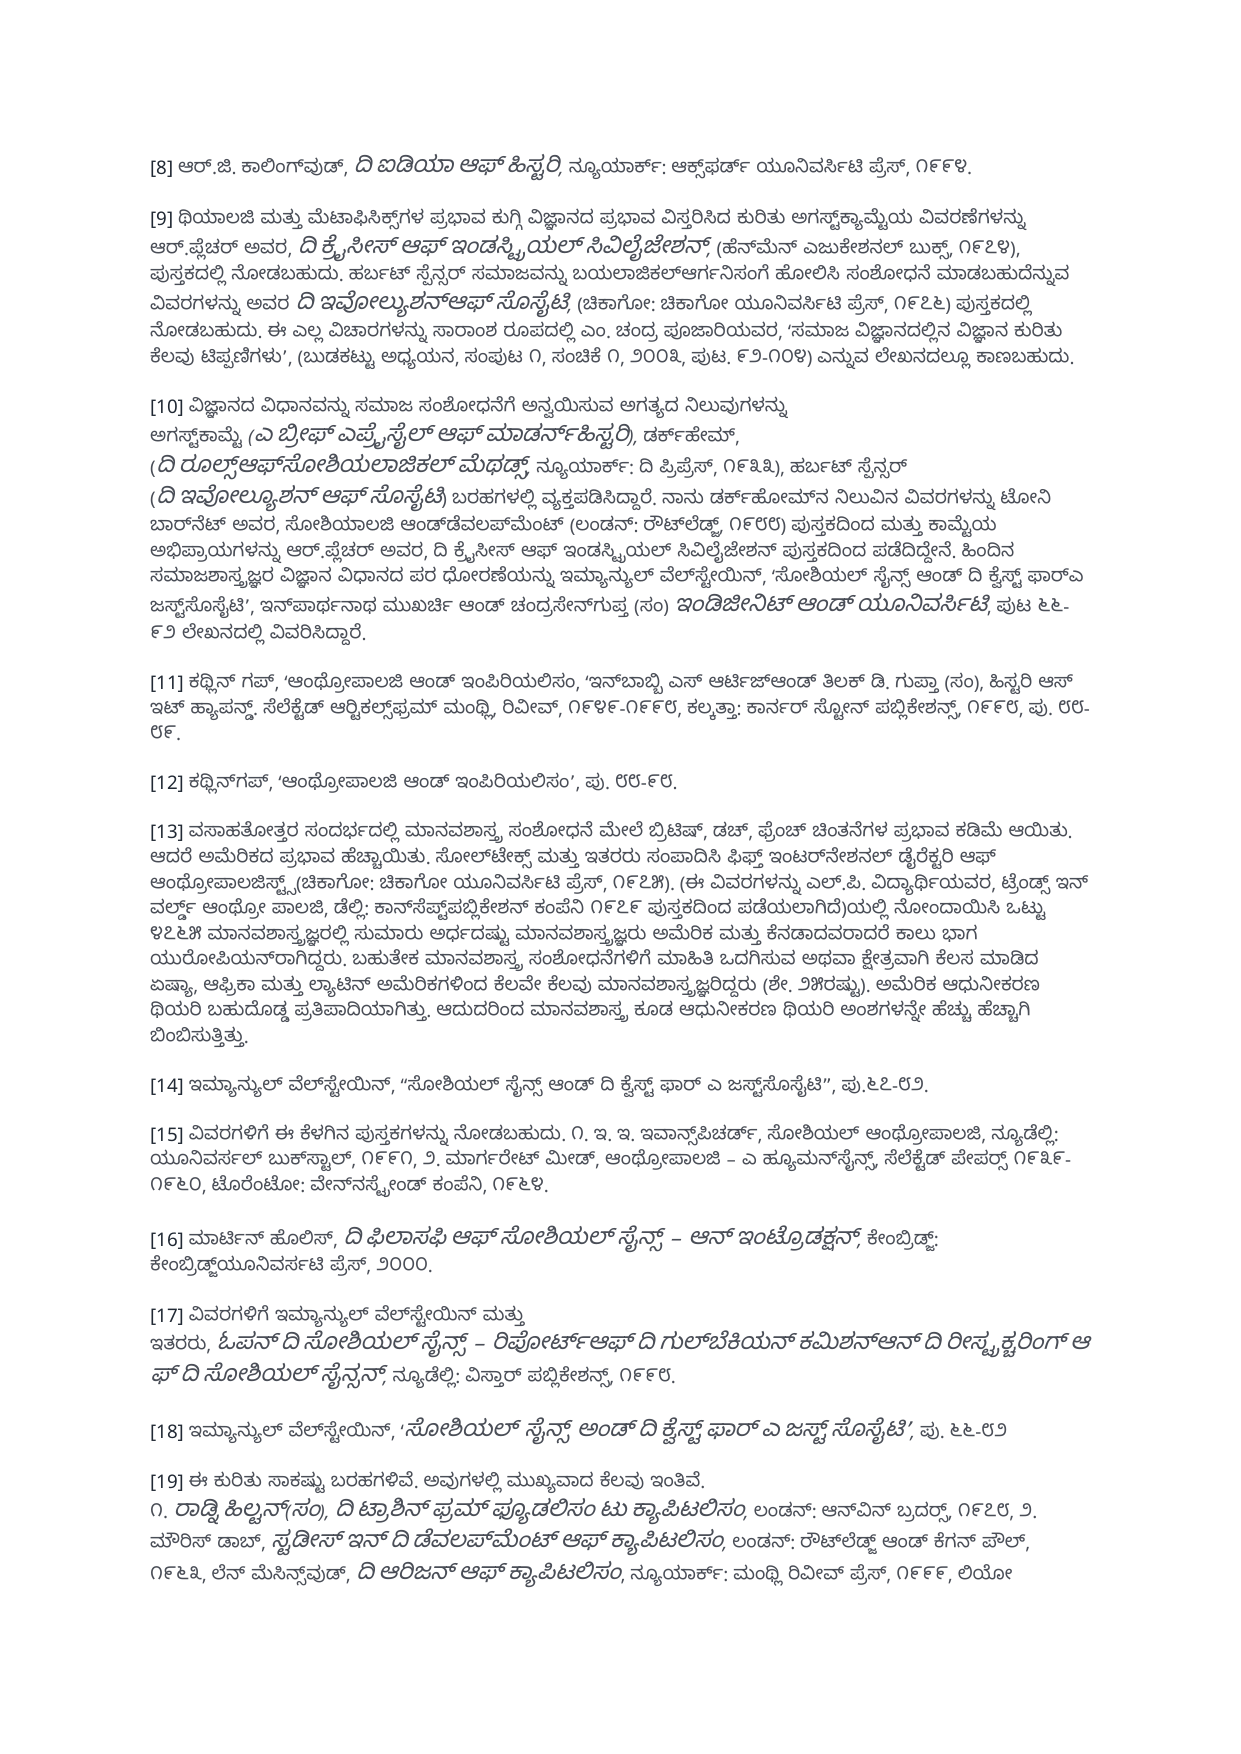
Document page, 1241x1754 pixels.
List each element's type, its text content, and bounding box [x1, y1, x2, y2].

text [13] ವಸಾಹತೋತ್ತರ ಸಂದರ್ಭದಲ್ಲಿ ಮಾನವಶಾಸ್ತ್ರ ಸಂಶೋಧನೆ ಮೇಲೆ ಬ್ರಿಟಿಷ್, ಡಚ್, ಫ್ರೆಂಚ್ ಚಿಂತನೆಗಳ ಪ್ರಭಾವ ಕಡಿಮೆ ಆಯಿತು. ಆದರೆ ಅಮೆರಿಕದ ಪ್ರಭಾವ ಹೆಚ್ಚಾಯಿತು. ಸೋಲ್‌ಟೇಕ್ಸ್ ಮತ್ತು ಇತರರು ಸಂಪಾದಿಸಿ ಫಿಫ್ತ್ ಇಂಟರ್‌ನೇಶನಲ್ ಡೈರೆಕ್ಟರಿ ಆಫ್ ಆಂಥ್ರೋಪಾಲಜಿಸ್ಟ್ಸ್‌(ಚಿಕಾಗೋ: ಚಿಕಾಗೋ ಯೂನಿವರ್ಸಿಟಿ ಪ್ರೆಸ್, ೧೯೭೫). (ಈ ವಿವರಗಳನ್ನು ಎಲ್‌.ಪಿ. ವಿದ್ಯಾರ್ಥಿಯವರ, ಟ್ರೆಂಡ್ಸ್‌ ಇನ್ ವರ್ಲ್ಡ್‌ ಆಂಥ್ರೋ ಪಾಲಜಿ, ಡೆಲ್ಲಿ: ಕಾನ್‌ಸೆಪ್ಟ್‌ಪಬ್ಲಿಕೇಶನ್ ಕಂಪೆನಿ ೧೯೭೯ ಪುಸ್ತಕದಿಂದ ಪಡೆಯಲಾಗಿದೆ)ಯಲ್ಲಿ ನೋಂದಾಯಿಸಿ ಒಟ್ಟು ೪೭೬೫ ಮಾನವಶಾಸ್ತ್ರಜ್ಞರಲ್ಲಿ ಸುಮಾರು ಅರ್ಧದಷ್ಟು ಮಾನವಶಾಸ್ತ್ರಜ್ಞರು ಅಮೆರಿಕ ಮತ್ತು ಕೆನಡಾದವರಾದರೆ ಕಾಲು ಭಾಗ ಯುರೋಪಿಯನ್‌ರಾಗಿದ್ದರು. ಬಹುತೇಕ ಮಾನವಶಾಸ್ತ್ರ ಸಂಶೋಧನೆಗಳಿಗೆ ಮಾಹಿತಿ ಒದಗಿಸುವ ಅಥವಾ ಕ್ಷೇತ್ರವಾಗಿ ಕೆಲಸ ಮಾಡಿದ ಏಷ್ಯಾ, ಆಫ್ರಿಕಾ ಮತ್ತು ಲ್ಯಾಟಿನ್ ಅಮೆರಿಕಗಳಿಂದ ಕೆಲವೇ ಕೆಲವು ಮಾನವಶಾಸ್ತ್ರಜ್ಞರಿದ್ದರು (ಶೇ. ೨೫ರಷ್ಟು). ಅಮೆರಿಕ ಆಧುನೀಕರಣ ಥಿಯರಿ ಬಹುದೊಡ್ಡ ಪ್ರತಿಪಾದಿಯಾಗಿತ್ತು. ಆದುದರಿಂದ ಮಾನವಶಾಸ್ತ್ರ ಕೂಡ ಆಧುನೀಕರಣ ಥಿಯರಿ ಅಂಶಗಳನ್ನೇ ಹೆಚ್ಚು ಹೆಚ್ಚಾಗಿ ಬಿಂಬಿಸುತ್ತಿತ್ತು. [150, 819, 1090, 1048]
text [10] ವಿಜ್ಞಾನದ ವಿಧಾನವನ್ನು ಸಮಾಜ ಸಂಶೋಧನೆಗೆ ಅನ್ವಯಿಸುವ ಅಗತ್ಯದ ನಿಲುವುಗಳನ್ನು ಅಗಸ್ಟ್‌ಕಾಮ್ಟೆ (ಎ ಬ್ರೀಫ್ ಎಪ್ರೈಸೈಲ್ ಆಫ್ ಮಾಡರ್ನ್‌ಹಿಸ್ಟರಿ), ಡರ್ಕ್‌‌ಹೇಮ್, (ದಿ ರೂಲ್ಸ್‌ಆಫ್‌ಸೋಶಿಯಲಾಜಿಕಲ್ ಮೆಥಡ್ಸ್‌, ನ್ಯೂಯಾರ್ಕ್‌: ದಿ ಪ್ರಿಪ್ರೆಸ್, ೧೯೩೩), ಹರ್ಬಟ್ ಸ್ಪೆನ್ಸರ್ (ದಿ ಇವೋಲ್ಯೂಶನ್ ಆಫ್ ಸೊಸೈಟಿ) ಬರಹಗಳಲ್ಲಿ ವ್ಯಕ್ತಪಡಿಸಿದ್ದಾರೆ. ನಾನು ಡರ್ಕ್‌‌ಹೋಮ್‌ನ ನಿಲುವಿನ ವಿವರಗಳನ್ನು ಟೋನಿ ಬಾರ್‌ನೆಟ್ ಅವರ, ಸೋಶಿಯಾಲಜಿ ಆಂಡ್‌ಡೆವಲಪ್‌ಮೆಂಟ್ (ಲಂಡನ್: ರೌಟ್‌ಲೆಡ್ಜ್‌, ೧೯೮೮) ಪುಸ್ತಕದಿಂದ ಮತ್ತು ಕಾಮ್ಟೆಯ ಅಭಿಪ್ರಾಯಗಳನ್ನು ಆರ್.ಪ್ಲೆಚರ್ ಅವರ, ದಿ ಕ್ರೈಸೀಸ್ ಆಫ್ ಇಂಡಸ್ಟ್ರಿಯಲ್ ಸಿವಿಲೈಜೇಶನ್ ಪುಸ್ತಕದಿಂದ ಪಡೆದಿದ್ದೇನೆ. ಹಿಂದಿನ ಸಮಾಜಶಾಸ್ತ್ರಜ್ಞರ ವಿಜ್ಞಾನ ವಿಧಾನದ ಪರ ಧೋರಣೆಯನ್ನು ಇಮ್ಯಾನ್ಯುಲ್ ವೆಲ್‌ಸ್ಟೇಯಿನ್, ‘ಸೋಶಿಯಲ್ ಸೈನ್ಸ್ ಆಂಡ್ ದಿ ಕ್ವೆಸ್ಟ್ ಫಾರ್‌ಎ ಜಸ್ಟ್‌ಸೊಸೈಟಿ’, ಇನ್‌ಪಾರ್ಥನಾಥ ಮುಖರ್ಚಿ ಆಂಡ್ ಚಂದ್ರಸೇನ್‌ಗುಪ್ತ (ಸಂ) ಇಂಡಿಜೀನಿಟ್ ಆಂಡ್ ಯೂನಿವರ್ಸಿಟಿ, ಪುಟ ೬೬-೯೨ ಲೇಖನದಲ್ಲಿ ವಿವರಿಸಿದ್ದಾರೆ. [150, 393, 1090, 646]
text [150, 1468, 1090, 1588]
text [18] ಇಮ್ಯಾನ್ಯುಲ್‌ ವೆಲ್‌ಸ್ಟೇಯಿನ್, ‘ಸೋಶಿಯಲ್‌ ಸೈನ್ಸ್‌ ಅಂಡ್ ದಿ ಕ್ವೆಸ್ಟ್ ಫಾರ್ ಎ ಜಸ್ಟ್ ಸೊಸೈಟಿ’, ಪು. ೬೬-೮೨ [150, 1413, 1090, 1445]
text [8] ಆರ್.ಜಿ. ಕಾಲಿಂಗ್‌ವುಡ್, ದಿ ಐಡಿಯಾ ಆಫ್ ಹಿಸ್ಟರಿ, ನ್ಯೂಯಾರ್ಕ್‌: ಆಕ್ಸ್‌ಫರ್ಡ್‌ ಯೂನಿವರ್ಸಿಟಿ ಪ್ರೆಸ್, ೧೯೯೪. [150, 150, 1090, 181]
text [17] ವಿವರಗಳಿಗೆ ಇಮ್ಯಾನ್ಯುಲ್ ವೆಲ್‌ಸ್ಟೇಯಿನ್ ಮತ್ತು ಇತರರು, ಓಪನ್ ದಿ ಸೋಶಿಯಲ್ ಸೈನ್ಸ್ – ರಿಪೋರ್ಟ್‌ಆಫ್ ದಿ ಗುಲ್‌ಬೆಕಿಯನ್ ಕಮಿಶನ್‌ಆನ್ ದಿ ರೀಸ್ಟ್ರಕ್ಚರಿಂಗ್ ಆಫ್ ದಿ ಸೋಶಿಯಲ್ ಸೈನ್ಸನ್‌, ನ್ಯೂಡೆಲ್ಲಿ: ವಿಸ್ತಾರ್ ಪಬ್ಲಿಕೇಶನ್ಸ್, ೧೯೯೮. [150, 1302, 1090, 1390]
text [9] ಥಿಯಾಲಜಿ ಮತ್ತು ಮೆಟಾಫಿಸಿಕ್ಸ್‌ಗಳ ಪ್ರಭಾವ ಕುಗ್ಗಿ ವಿಜ್ಞಾನದ ಪ್ರಭಾವ ವಿಸ್ತರಿಸಿದ ಕುರಿತು ಅಗಸ್ಟ್‌ಕ್ಯಾಮ್ಟೆಯ ವಿವರಣೆಗಳನ್ನು ಆರ್.ಪ್ಲೆಚರ್ ಅವರ, ದಿ ಕ್ರೈಸೀಸ್ ಆಫ್ ಇಂಡಸ್ಟ್ರಿಯಲ್ ಸಿವಿಲೈಜೇಶನ್, (ಹೆನ್‌ಮೆನ್ ಎಜುಕೇಶನಲ್ ಬುಕ್ಸ್, ೧೯೭೪), ಪುಸ್ತಕದಲ್ಲಿ ನೋಡಬಹುದು. ಹರ್ಬಟ್ ಸ್ಪೆನ್ಸರ್ ಸಮಾಜವನ್ನು ಬಯಲಾಜಿಕಲ್‌ಆರ್ಗನಿಸಂಗೆ ಹೋಲಿಸಿ ಸಂಶೋಧನೆ ಮಾಡಬಹುದೆನ್ನುವ ವಿವರಗಳನ್ನು ಅವರ ದಿ ಇವೋಲ್ಯುಶನ್‌ಆಫ್ ಸೊಸೈಟಿ, (ಚಿಕಾಗೋ: ಚಿಕಾಗೋ ಯೂನಿವರ್ಸಿಟಿ ಪ್ರೆಸ್, ೧೯೭೬) ಪುಸ್ತಕದಲ್ಲಿ ನೋಡಬಹುದು. ಈ ಎಲ್ಲ ವಿಚಾರಗಳನ್ನು ಸಾರಾಂಶ ರೂಪದಲ್ಲಿ ಎಂ. ಚಂದ್ರ ಪೂಜಾರಿಯವರ, ‘ಸಮಾಜ ವಿಜ್ಞಾನದಲ್ಲಿನ ವಿಜ್ಞಾನ ಕುರಿತು ಕೆಲವು ಟಿಪ್ಪಣಿಗಳು’, (ಬುಡಕಟ್ಟು ಅಧ್ಯಯನ, ಸಂಪುಟ ೧, ಸಂಚಿಕೆ ೧, ೨೦೦೩, ಪುಟ. ೯೨-೧೦೪) ಎನ್ನುವ ಲೇಖನದಲ್ಲೂ ಕಾಣಬಹುದು. [150, 205, 1090, 369]
text [11] ಕಥ್ಲಿನ್ ಗಪ್, ‘ಆಂಥ್ರೋಪಾಲಜಿ ಆಂಡ್ ಇಂಪಿರಿಯಲಿಸಂ, ‘ಇನ್‌ಬಾಬ್ಬಿ ಎಸ್ ಆರ್ಟಿಜ್‌ಆಂಡ್ ತಿಲಕ್ ಡಿ. ಗುಪ್ತಾ (ಸಂ), ಹಿಸ್ಟರಿ ಆಸ್ ಇಟ್ ಹ್ಯಾಪನ್ಡ್‌. ಸೆಲೆಕ್ಟೆಡ್ ಆರ‍್ಟಿಕಲ್ಸ್‌ಫ್ರಮ್ ಮಂಥ್ಲಿ, ರಿವೀವ್, ೧೯೪೯-೧೯೯೮, ಕಲ್ಕತ್ತಾ: ಕಾರ್ನರ್ ಸ್ಟೋನ್ ಪಬ್ಲಿಕೇಶನ್ಸ್‌, ೧೯೯೮, ಪು. ೮೮-೮೯. [150, 669, 1090, 746]
text [14] ಇಮ್ಯಾನ್ಯುಲ್‌ ವೆಲ್‌ಸ್ಟೇಯಿನ್, “ಸೋಶಿಯಲ್ ಸೈನ್ಸ್ ಆಂಡ್ ದಿ ಕ್ವೆಸ್ಟ್ ಫಾರ್ ಎ ಜಸ್ಟ್‌ಸೊಸೈಟಿ”, ಪು.೬೭-೮೨. [150, 1072, 1090, 1098]
text [15] ವಿವರಗಳಿಗೆ ಈ ಕೆಳಗಿನ ಪುಸ್ತಕಗಳನ್ನು ನೋಡಬಹುದು. ೧. ಇ. ಇ. ಇವಾನ್ಸ್‌ಪಿಚರ್ಡ್‌, ಸೋಶಿಯಲ್ ಆಂಥ್ರೋಪಾಲಜಿ, ನ್ಯೂಡೆಲ್ಲಿ: ಯೂನಿವರ್ಸಲ್ ಬುಕ್‌ಸ್ಟಾಲ್, ೧೯೯೧, ೨. ಮಾರ್ಗರೇಟ್ ಮೀಡ್, ಆಂಥ್ರೋಪಾಲಜಿ – ಎ ಹ್ಯೂಮನ್‌ಸೈನ್ಸ್‌, ಸೆಲೆಕ್ಟೆಡ್ ಪೇಪರ‍್ಸ್ ೧೯೩೯-೧೯೬೦, ಟೊರೆಂಟೋ: ವೇನ್‌ನಸ್ಟ್ರೇಂಡ್‌ ಕಂಪೆನಿ, ೧೯೬೪. [150, 1121, 1090, 1198]
text [16] ಮಾರ್ಟಿನ್‌ ಹೊಲಿಸ್, ದಿ ಫಿಲಾಸಫಿ ಆಫ್ ಸೋಶಿಯಲ್ ಸೈನ್ಸ್ – ಆನ್‌ ಇಂಟ್ರೊಡಕ್ಷನ್‌, ಕೇಂಬ್ರಿಡ್ಜ್‌: ಕೇಂಬ್ರಿಡ್ಜ್‌ಯೂನಿವರ್ಸಟಿ ಪ್ರೆಸ್, ೨೦೦೦. [150, 1221, 1090, 1278]
text [12] ಕಥ್ಲಿನ್‌ಗಪ್, ‘ಆಂಥ್ರೋಪಾಲಜಿ ಆಂಡ್ ಇಂಪಿರಿಯಲಿಸಂ’, ಪು. ೮೮-೯೮. [150, 769, 1090, 795]
